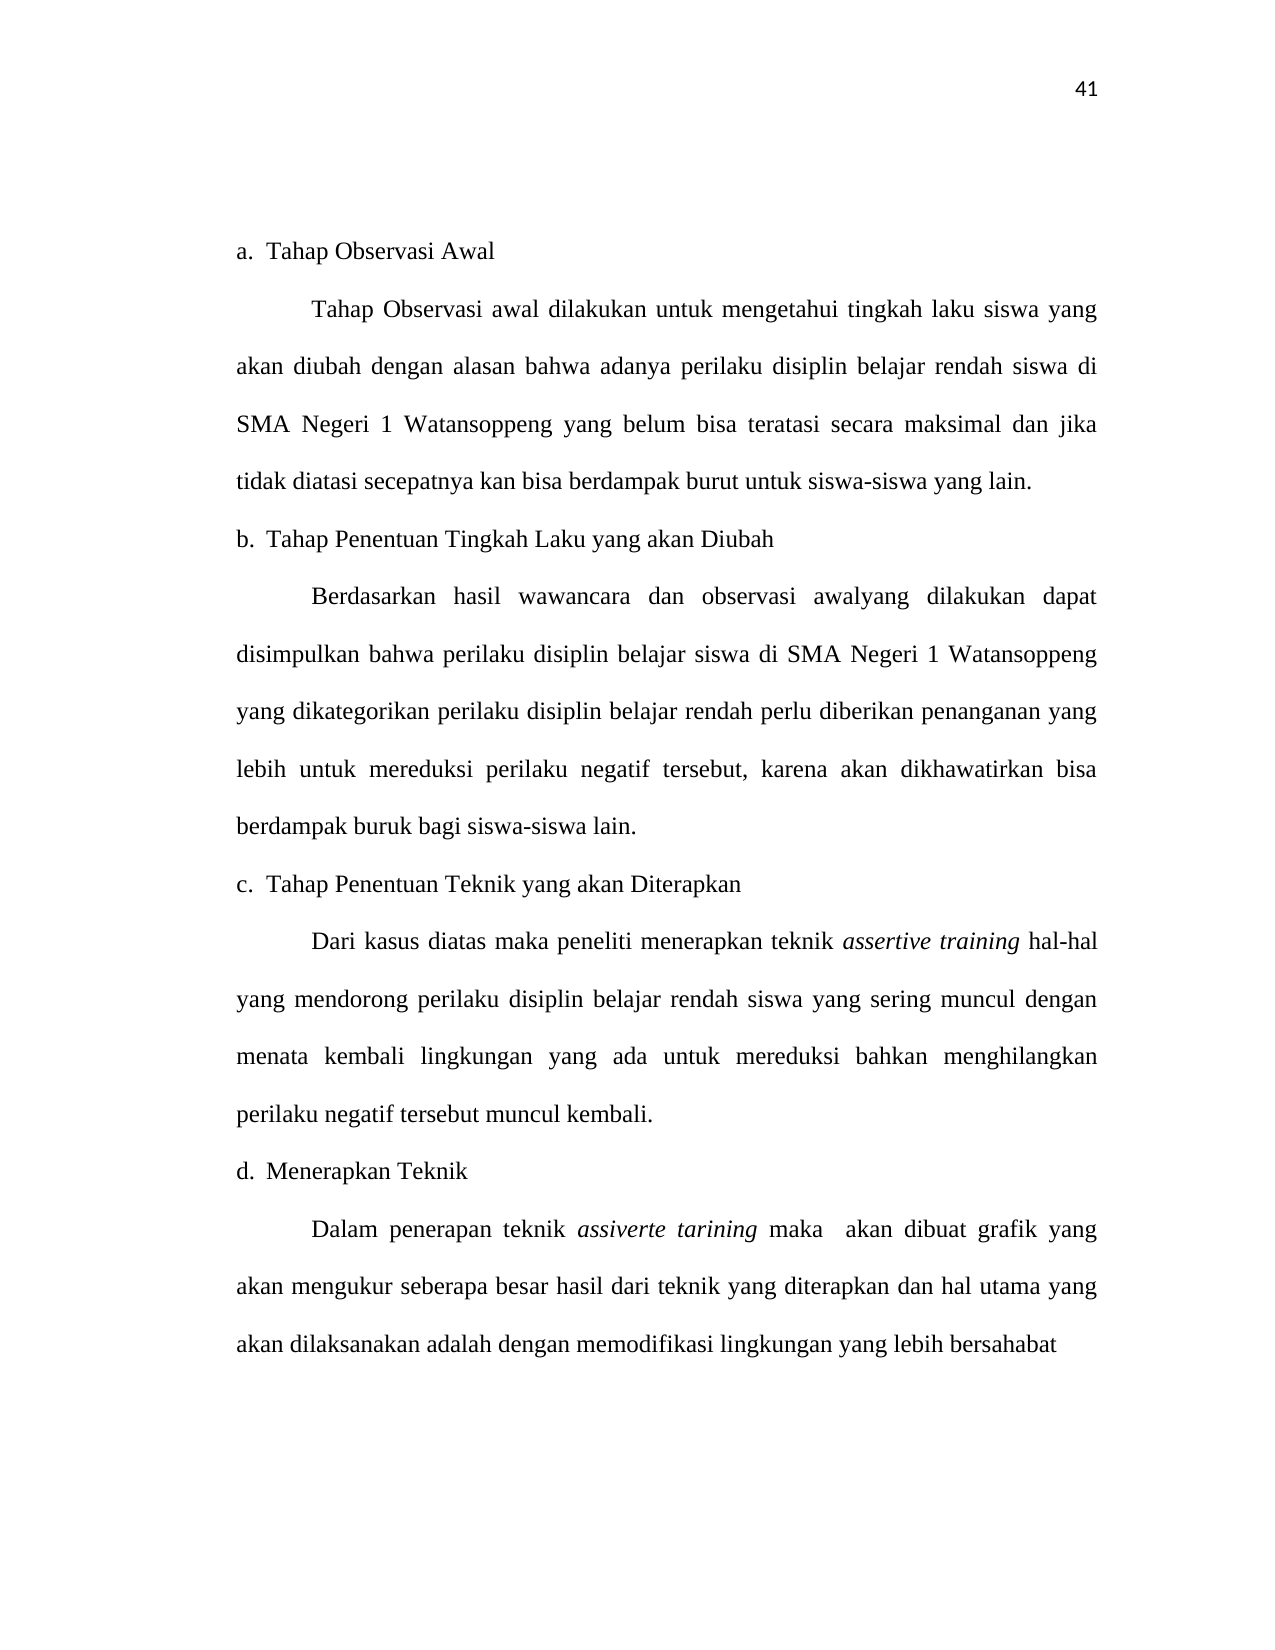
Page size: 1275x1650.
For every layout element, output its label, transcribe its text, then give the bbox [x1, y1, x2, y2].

list Menerapkan Teknik [236, 1156, 1098, 1185]
list Tahap Observasi Awal [236, 236, 1098, 265]
text Dari kasus diatas maka peneliti menerapkan teknik assertive training hal-hal yang mendorong perilaku disiplin belajar rendah siswa yang sering muncul dengan menata kembali lingkungan yang ada untuk mereduksi bahkan menghilangkan perilaku negatif tersebut muncul kembali. [236, 926, 1098, 1127]
text Berdasarkan hasil wawancara dan observasi awalyang dilakukan dapat disimpulkan bahwa perilaku disiplin belajar siswa di SMA Negeri 1 Watansoppeng yang dikategorikan perilaku disiplin belajar rendah perlu diberikan penanganan yang lebih untuk mereduksi perilaku negatif tersebut, karena akan dikhawatirkan bisa berdampak buruk bagi siswa-siswa lain. [236, 581, 1098, 840]
list Tahap Penentuan Teknik yang akan Diterapkan [236, 869, 1098, 897]
text Dalam penerapan teknik assiverte tarining maka akan dibuat grafik yang akan mengukur seberapa besar hasil dari teknik yang diterapkan dan hal utama yang akan dilaksanakan adalah dengan memodifikasi lingkungan yang lebih bersahabat [236, 1214, 1098, 1357]
list Tahap Penentuan Tingkah Laku yang akan Diubah [236, 524, 1098, 552]
text Tahap Observasi awal dilakukan untuk mengetahui tingkah laku siswa yang akan diubah dengan alasan bahwa adanya perilaku disiplin belajar rendah siswa di SMA Negeri 1 Watansoppeng yang belum bisa teratasi secara maksimal dan jika tidak diatasi secepatnya kan bisa berdampak burut untuk siswa-siswa yang lain. [236, 294, 1098, 495]
